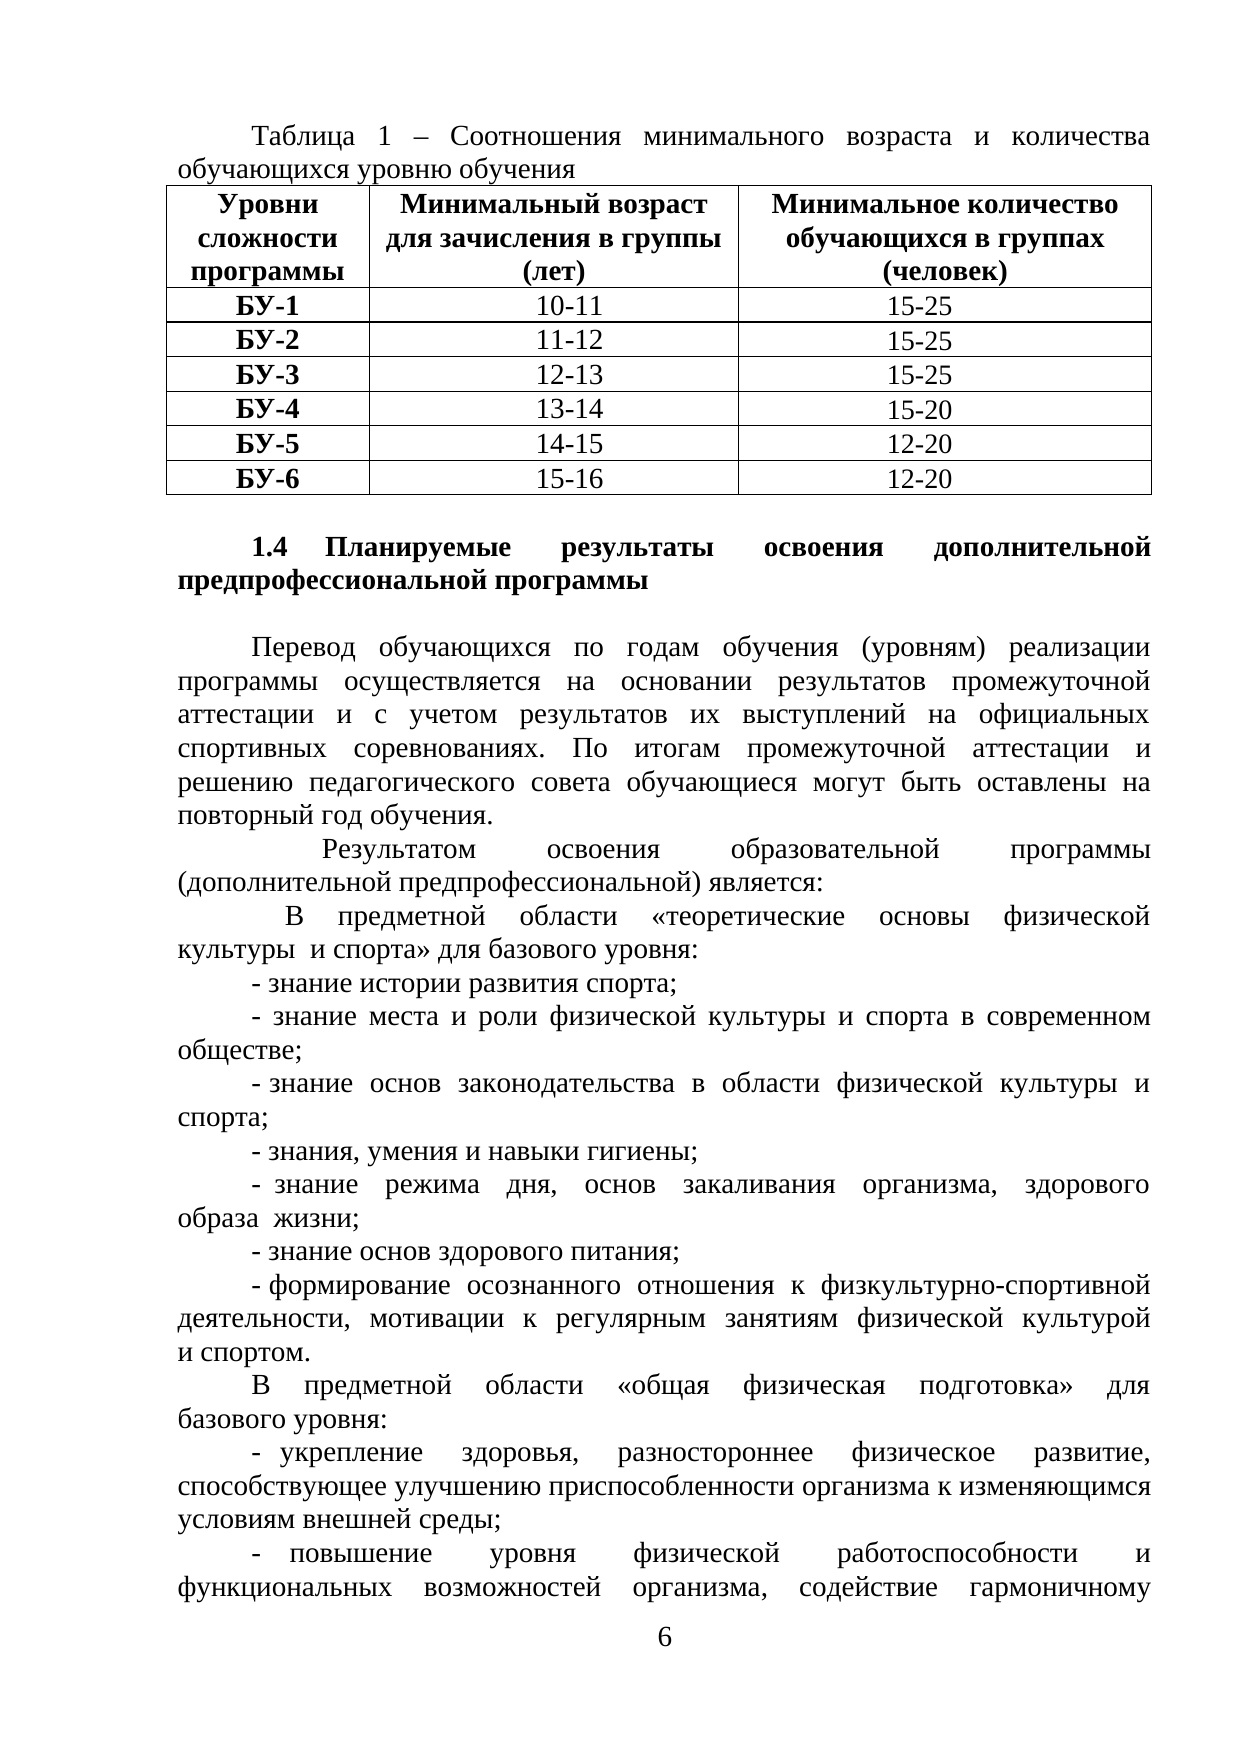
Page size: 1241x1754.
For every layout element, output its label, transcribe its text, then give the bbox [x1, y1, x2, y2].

table_cell БУ-3 [167, 357, 369, 391]
table_cell БУ-4 [167, 392, 369, 425]
table_cell БУ-6 [167, 461, 369, 494]
table_cell 15-16 [370, 461, 738, 494]
table_cell 15-20 [739, 392, 1151, 425]
list Планируемые результаты освоения дополнительной предпрофессиональной программы [177, 529, 1152, 596]
table_header Уровни сложности программы [167, 186, 369, 287]
table_cell 12-20 [739, 461, 1151, 494]
table_cell 11-12 [370, 323, 738, 356]
table_header Минимальный возраст для зачисления в группы (лет) [370, 186, 738, 287]
table_cell БУ-2 [167, 323, 369, 356]
table_cell 13-14 [370, 392, 738, 425]
text - формирование осознанного отношения к физкультурно-спортивной деятельности, мотивации к регулярным занятиям физической культурой и спортом. [177, 1267, 1152, 1367]
text Таблица 1 – Соотношения минимального возраста и количества обучающихся уровню обучения [177, 118, 1152, 185]
text - укрепление здоровья, разностороннее физическое развитие, способствующее улучшению приспособленности организма к изменяющимся условиям внешней среды; [177, 1434, 1152, 1535]
text Результатом освоения образовательной программы (дополнительной предпрофессиональной) является: [177, 831, 1152, 898]
text - знание места и роли физической культуры и спорта в современном обществе; [177, 998, 1152, 1066]
text Перевод обучающихся по годам обучения (уровням) реализации программы осуществляется на основании результатов промежуточной аттестации и с учетом результатов их выступлений на официальных спортивных соревнованиях. По итогам промежуточной аттестации и решению педагогического совета обучающиеся могут быть оставлены на повторный год обучения. [177, 629, 1152, 831]
table_cell 10-11 [370, 288, 738, 321]
table_cell 14-15 [370, 426, 738, 460]
table_cell 12-20 [739, 426, 1151, 460]
table_header Минимальное количество обучающихся в группах (человек) [739, 186, 1151, 287]
table_cell БУ-5 [167, 426, 369, 460]
text - знание основ здорового питания; [177, 1233, 1152, 1267]
table_cell 15-25 [739, 357, 1151, 391]
text - знание режима дня, основ закаливания организма, здорового образа жизни; [177, 1166, 1152, 1233]
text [177, 1535, 1152, 1602]
text - знание истории развития спорта; [177, 965, 1152, 998]
table_cell 12-13 [370, 357, 738, 391]
table_cell 15-25 [739, 288, 1151, 321]
text В предметной области «общая физическая подготовка» для базового уровня: [177, 1367, 1152, 1434]
table_cell 15-25 [739, 323, 1151, 356]
text - знания, умения и навыки гигиены; [177, 1133, 1152, 1166]
table_cell БУ-1 [167, 288, 369, 321]
text - знание основ законодательства в области физической культуры и спорта; [177, 1066, 1152, 1133]
text В предметной области «теоретические основы физической культуры и спорта» для базового уровня: [177, 898, 1152, 965]
